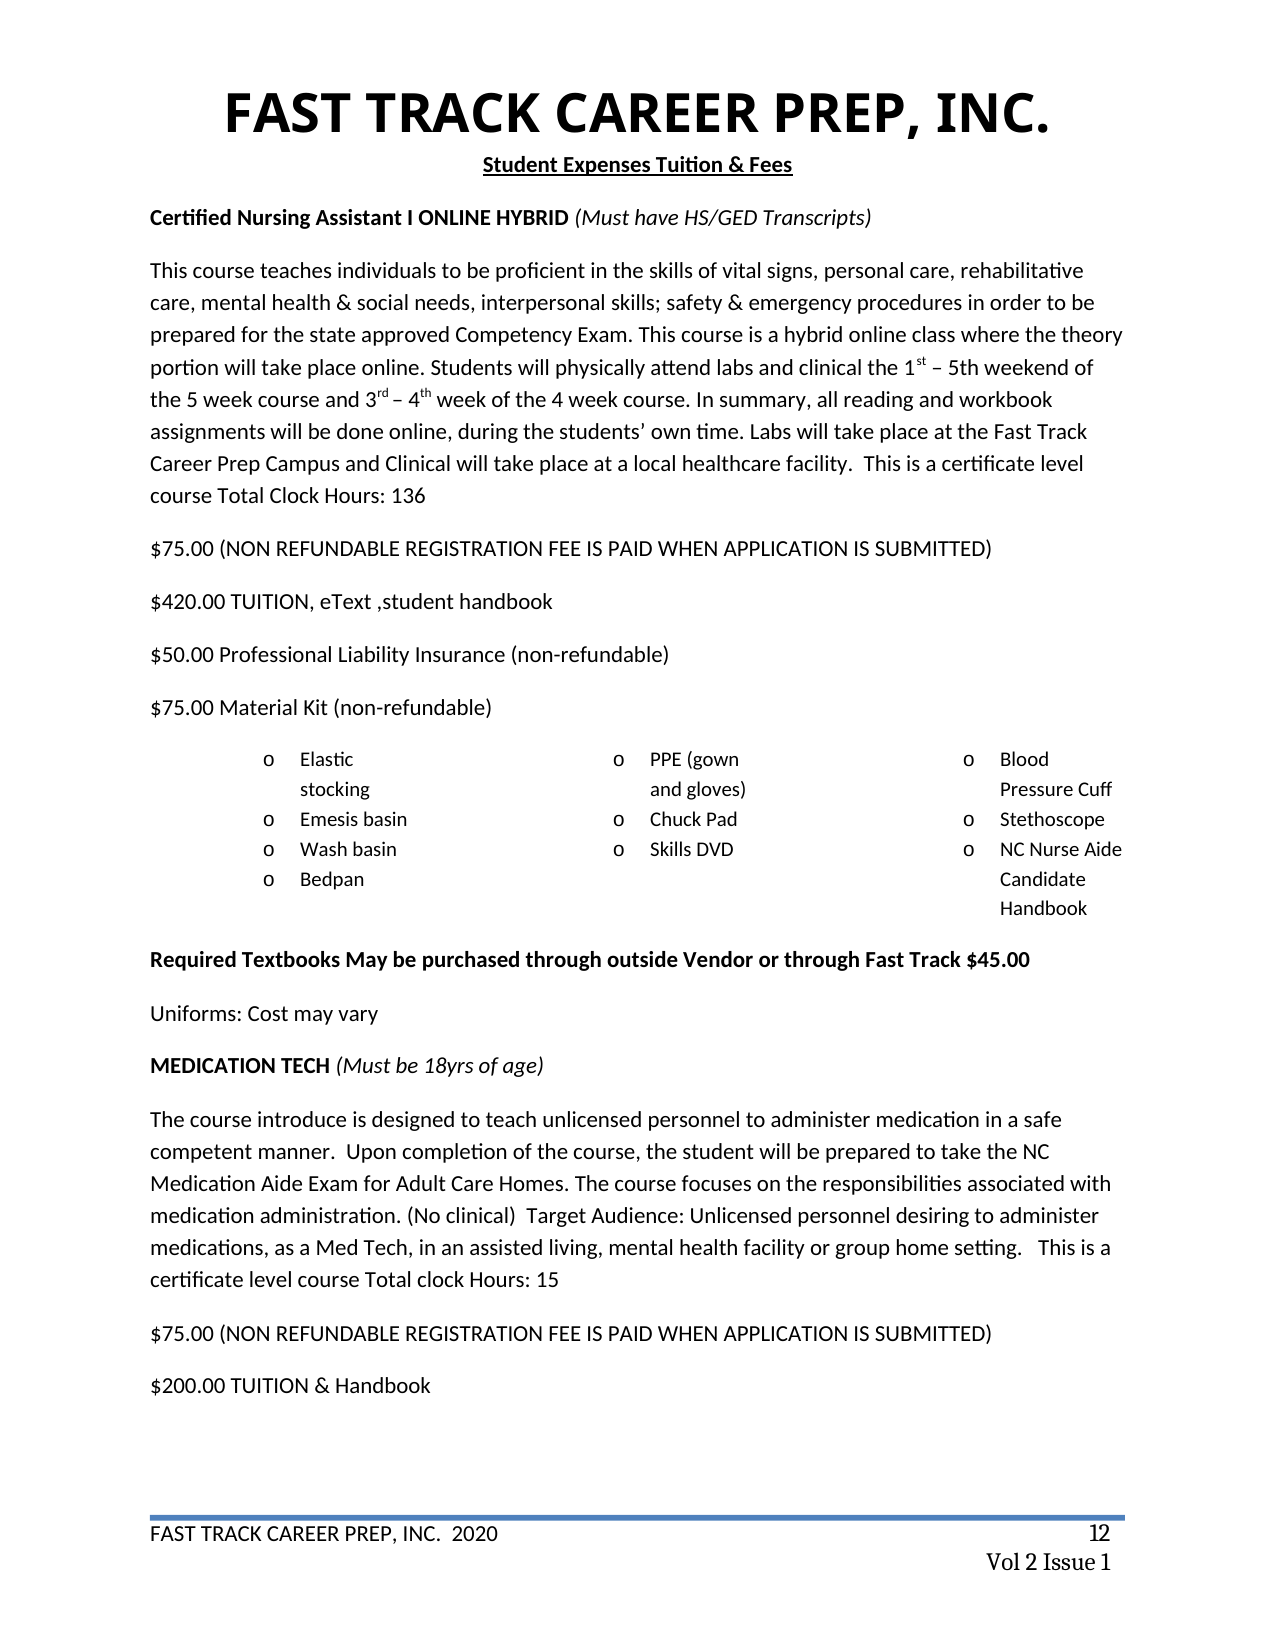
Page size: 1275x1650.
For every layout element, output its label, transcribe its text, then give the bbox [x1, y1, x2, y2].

text $200.00 TUITION & Handbook [150, 1372, 1125, 1400]
list Skills DVD [612, 836, 775, 863]
text $75.00 Material Kit (non-refundable) [150, 693, 1125, 721]
list Blood Pressure Cuff [962, 746, 1125, 802]
list Bedpan [262, 867, 425, 893]
text MEDICATION TECH (Must be 18yrs of age) [150, 1052, 1125, 1080]
list Wash basin [262, 836, 425, 863]
text $75.00 (NON REFUNDABLE REGISTRATION FEE IS PAID WHEN APPLICATION IS SUBMITTED) [150, 534, 1125, 562]
list Chuck Pad [612, 806, 775, 832]
list NC Nurse Aide Candidate Handbook [962, 836, 1125, 921]
list PPE (gown and gloves) [612, 746, 775, 802]
text Student Expenses Tuition & Fees [150, 150, 1125, 178]
list Elastic stocking [262, 746, 425, 802]
text $75.00 (NON REFUNDABLE REGISTRATION FEE IS PAID WHEN APPLICATION IS SUBMITTED) [150, 1319, 1125, 1347]
text $420.00 TUITION, eText ,student handbook [150, 587, 1125, 615]
text The course introduce is designed to teach unlicensed personnel to administer medication in a safe competent manner. Upon completion of the course, the student will be prepared to take the NC Medication Aide Exam for Adult Care Homes. The course focuses on the responsibilities associated with medication administration. (No clinical) Target Audience: Unlicensed personnel desiring to administer medications, as a Med Tech, in an assisted living, mental health facility or group home setting. This is a certificate level course Total clock Hours: 15 [150, 1105, 1125, 1294]
text This course teaches individuals to be proficient in the skills of vital signs, personal care, rehabilitative care, mental health & social needs, interpersonal skills; safety & emergency procedures in order to be prepared for the state approved Competency Exam. This course is a hybrid online class where the theory portion will take place online. Students will physically attend labs and clinical the 1st – 5th weekend of the 5 week course and 3rd – 4th week of the 4 week course. In summary, all reading and workbook assignments will be done online, during the students’ own time. Labs will take place at the Fast Track Career Prep Campus and Clinical will take place at a local healthcare facility. This is a certificate level course Total Clock Hours: 136 [150, 256, 1125, 509]
text Certified Nursing Assistant I ONLINE HYBRID (Must have HS/GED Transcripts) [150, 203, 1125, 231]
text $50.00 Professional Liability Insurance (non-refundable) [150, 640, 1125, 668]
text Uniforms: Cost may vary [150, 999, 1125, 1027]
list Stethoscope [962, 806, 1125, 832]
list Emesis basin [262, 806, 425, 832]
text Required Textbooks May be purchased through outside Vendor or through Fast Track $45.00 [150, 946, 1125, 974]
